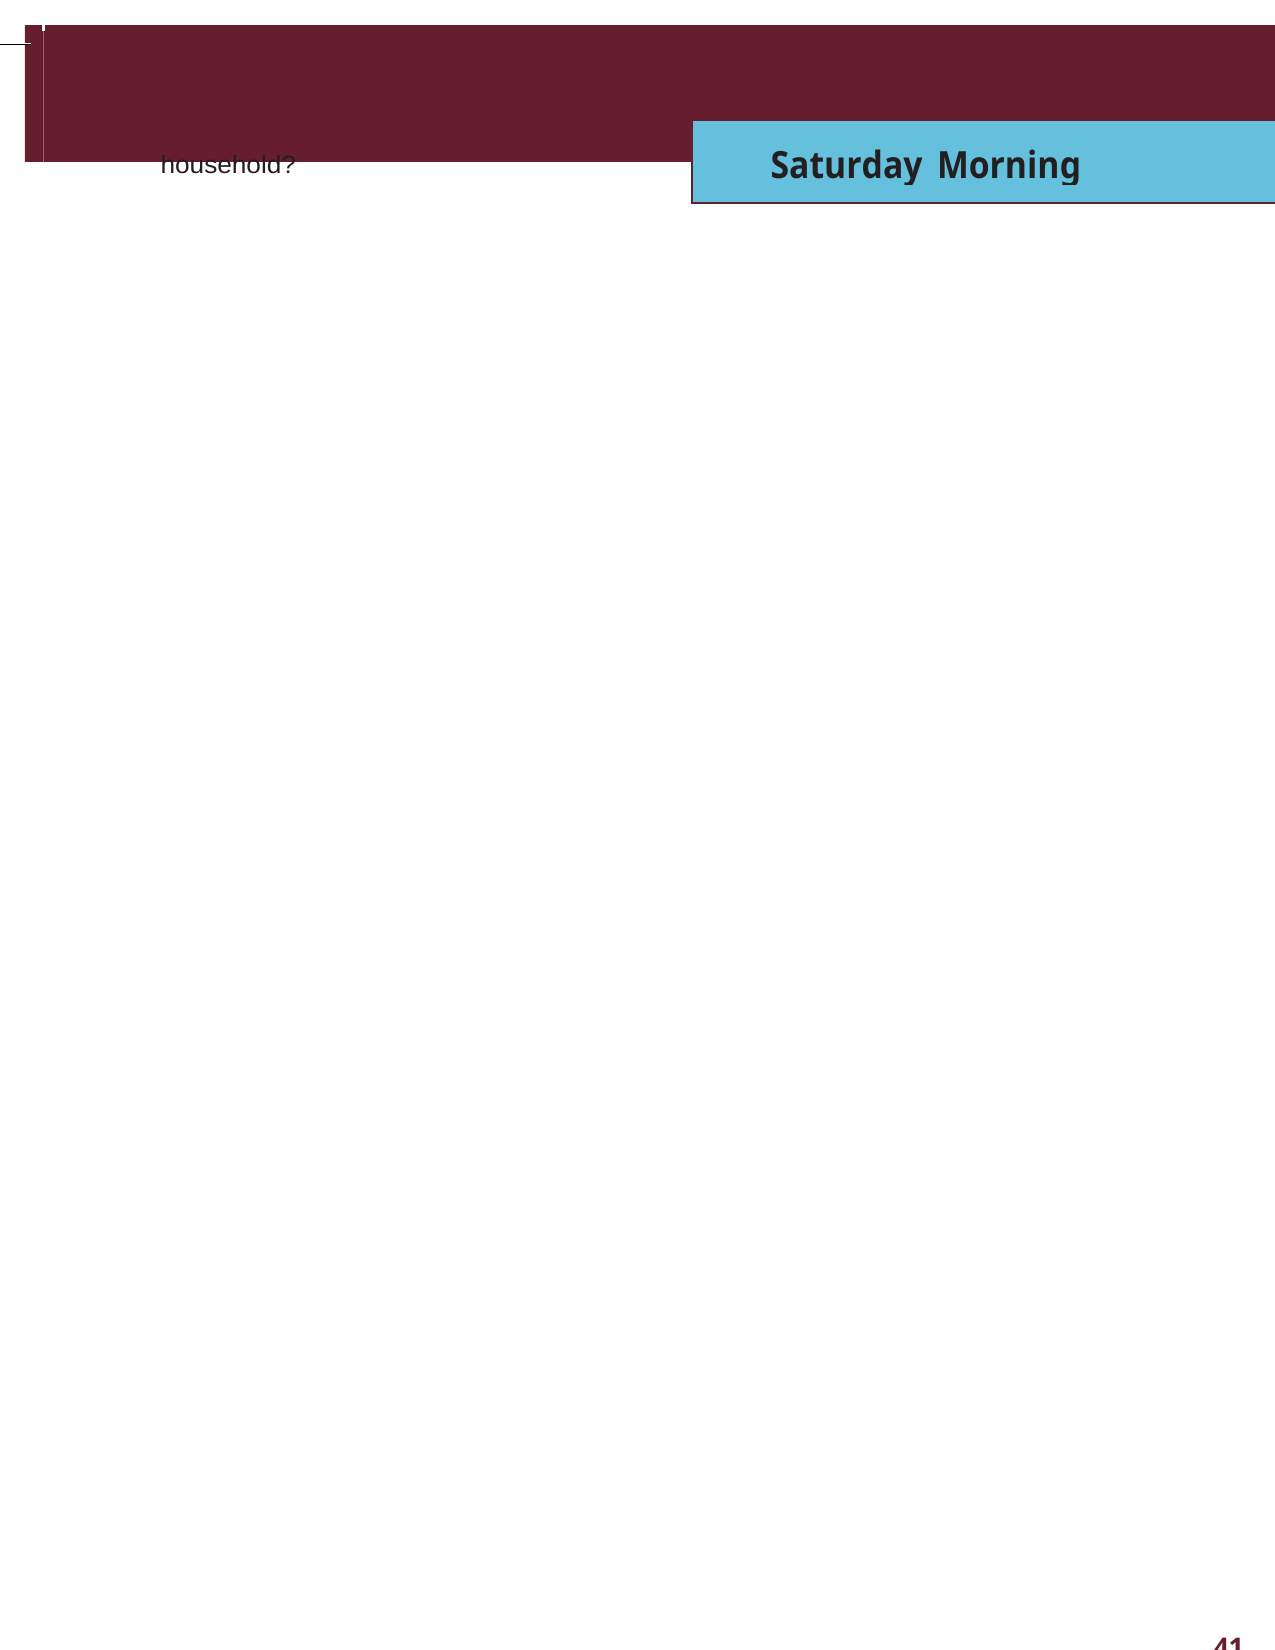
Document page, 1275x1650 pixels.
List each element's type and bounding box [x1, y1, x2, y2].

text [160, 150, 940, 179]
